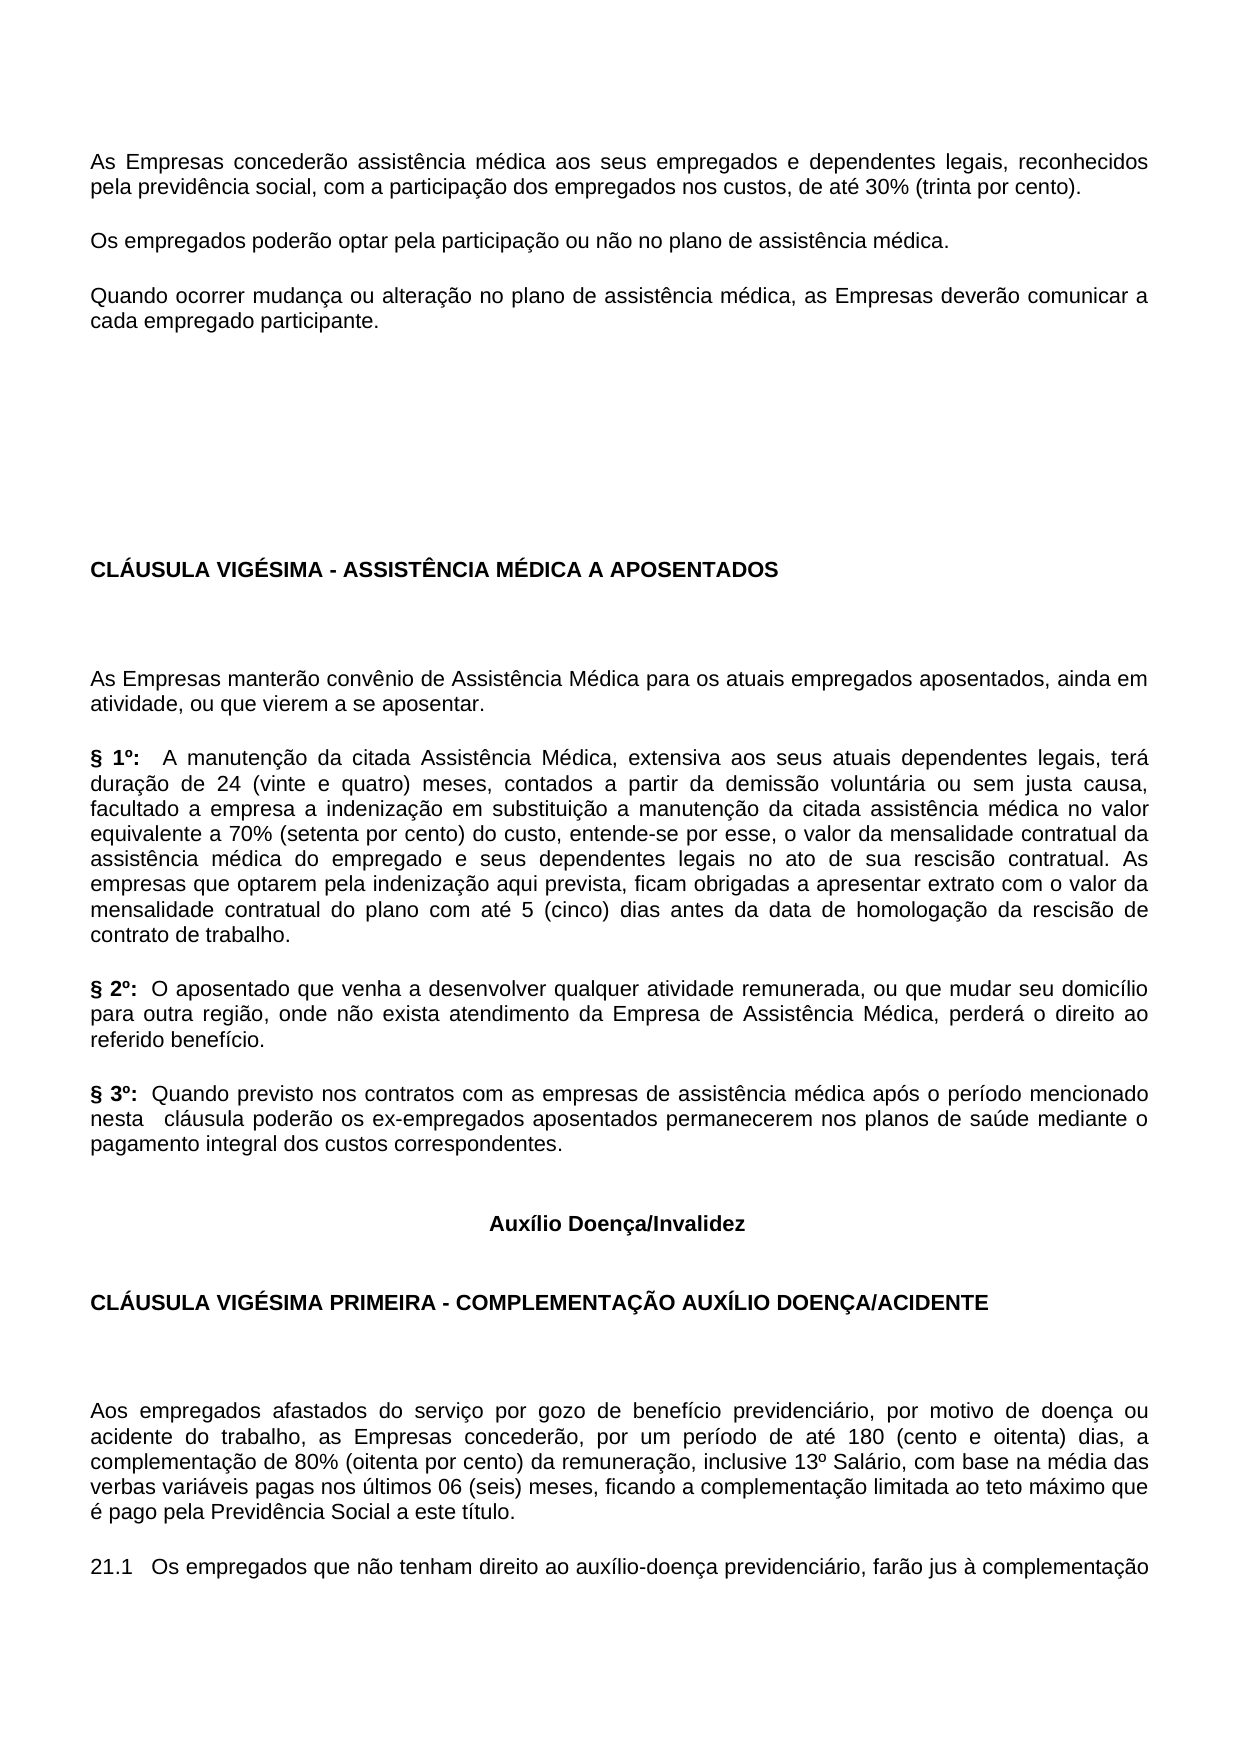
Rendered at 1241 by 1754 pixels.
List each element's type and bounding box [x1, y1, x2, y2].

table_header [89, 118, 1152, 1580]
